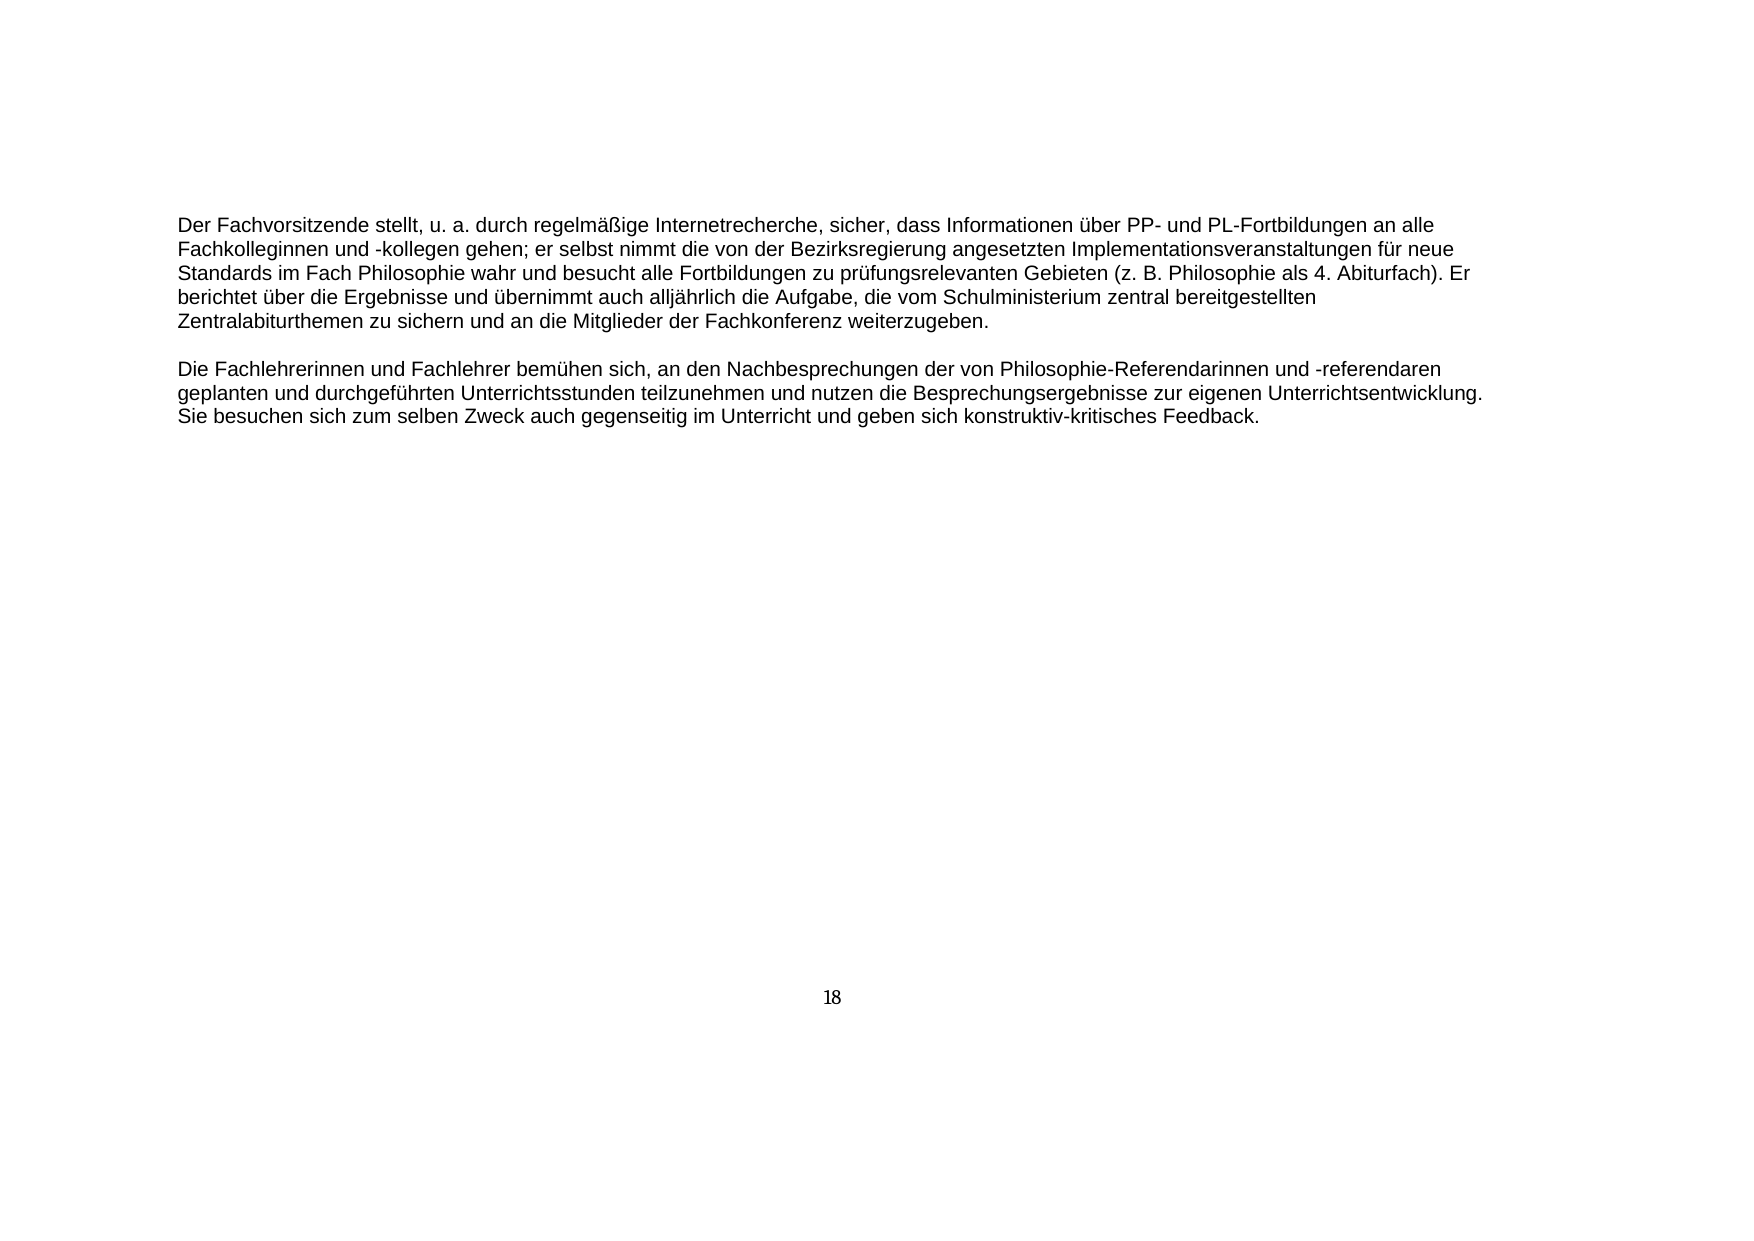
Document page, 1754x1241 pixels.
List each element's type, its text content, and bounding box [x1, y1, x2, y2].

text Der Fachvorsitzende stellt, u. a. durch regelmäßige Internetrecherche, sicher, dass Informationen über PP- und PL-Fortbildungen an alle Fachkolleginnen und -kollegen gehen; er selbst nimmt die von der Bezirksregierung angesetzten Implementationsveranstaltungen für neue Standards im Fach Philosophie wahr und besucht alle Fortbildungen zu prüfungsrelevanten Gebieten (z. B. Philosophie als 4. Abiturfach). Er berichtet über die Ergebnisse und übernimmt auch alljährlich die Aufgabe, die vom Schulministerium zentral bereitgestellten Zentralabiturthemen zu sichern und an die Mitglieder der Fachkonferenz weiterzugeben. [177, 213, 1488, 332]
text Die Fachlehrerinnen und Fachlehrer bemühen sich, an den Nachbesprechungen der von Philosophie-Referendarinnen und -referendaren geplanten und durchgeführten Unterrichtsstunden teilzunehmen und nutzen die Besprechungsergebnisse zur eigenen Unterrichtsentwicklung. Sie besuchen sich zum selben Zweck auch gegenseitig im Unterricht und geben sich konstruktiv-kritisches Feedback. [177, 356, 1488, 428]
